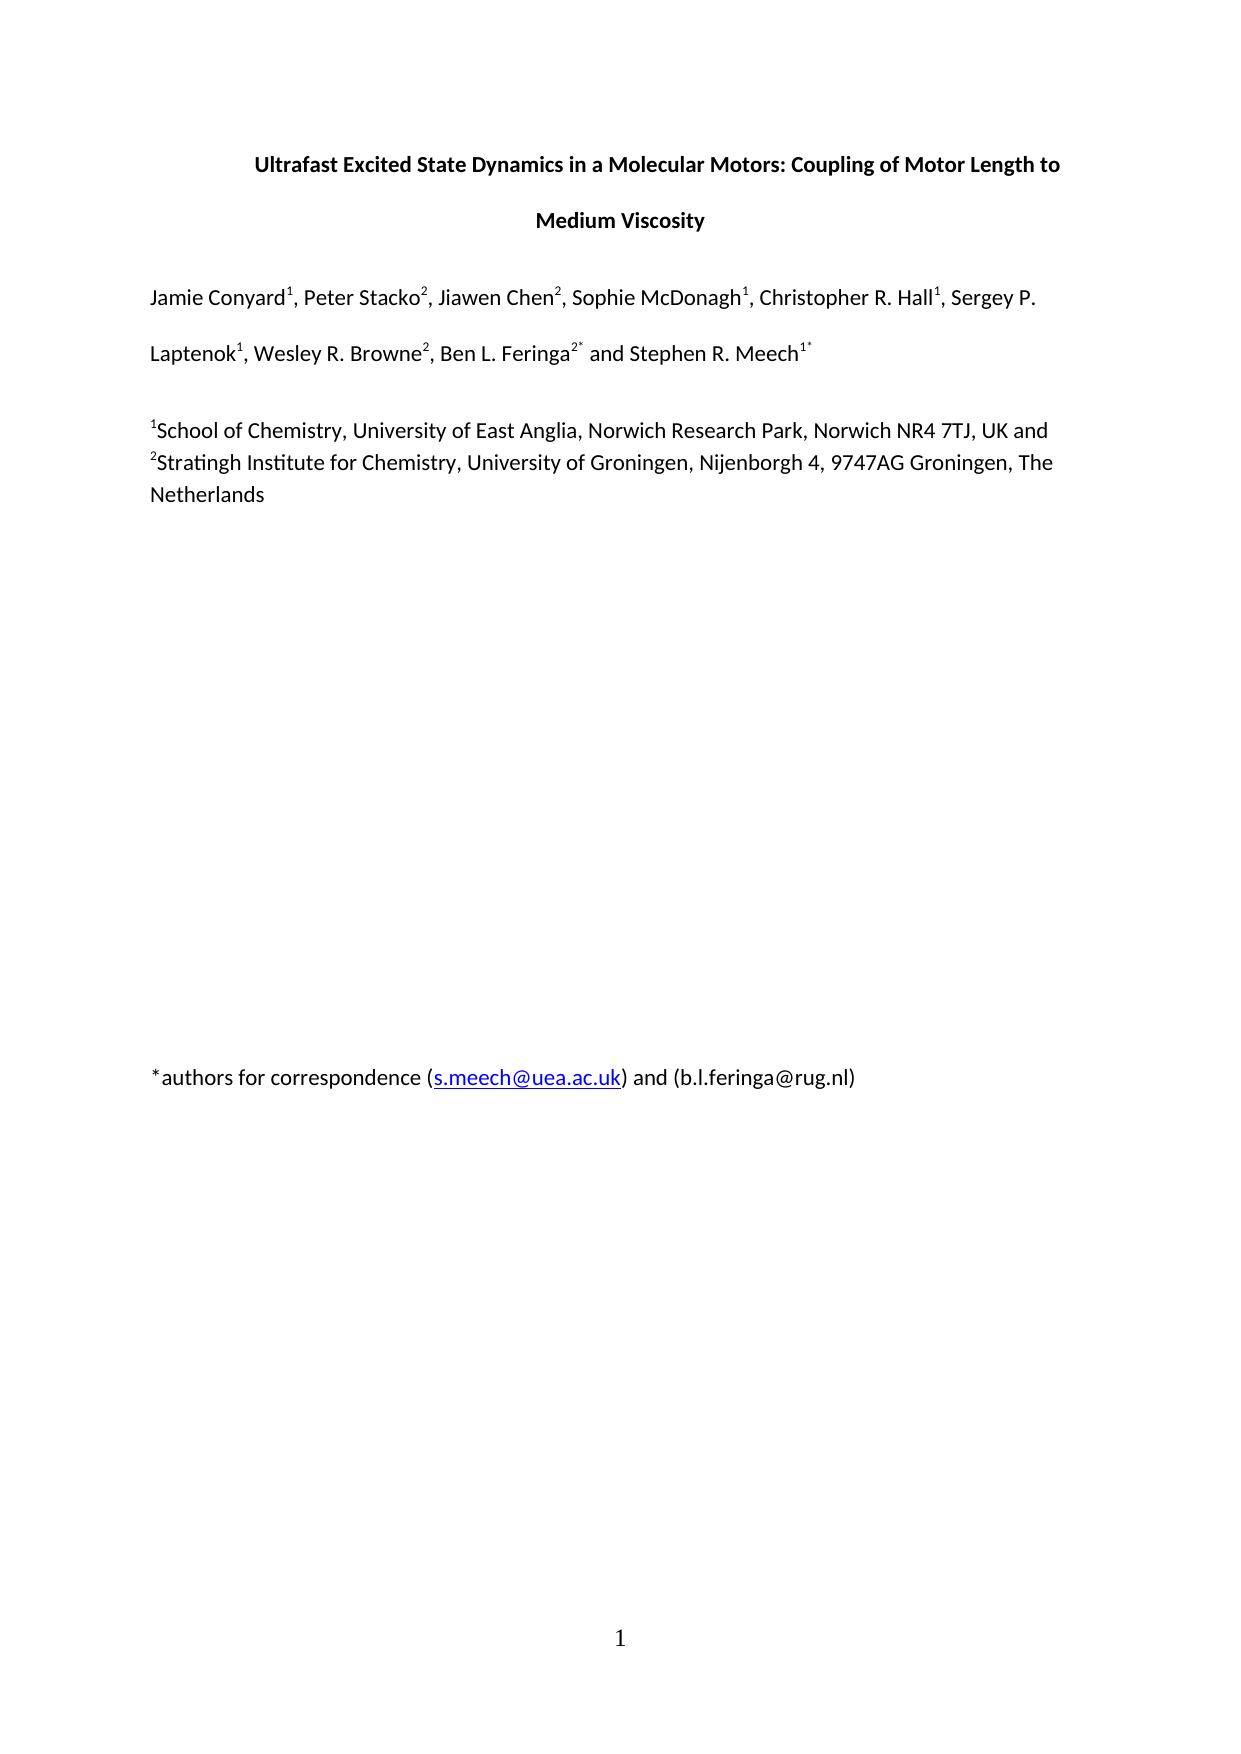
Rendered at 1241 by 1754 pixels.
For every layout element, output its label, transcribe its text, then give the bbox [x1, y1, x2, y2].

text Ultrafast Excited State Dynamics in a Molecular Motors: Coupling of Motor Length to Medium Viscosity [150, 150, 1090, 234]
text 1School of Chemistry, University of East Anglia, Norwich Research Park, Norwich NR4 7TJ, UK and 2Stratingh Institute for Chemistry, University of Groningen, Nijenborgh 4, 9747AG Groningen, The Netherlands [150, 416, 1090, 508]
text *authors for correspondence (s.meech@uea.ac.uk) and (b.l.feringa@rug.nl) [150, 1063, 1090, 1091]
text Jamie Conyard1, Peter Stacko2, Jiawen Chen2, Sophie McDonagh1, Christopher R. Hall1, Sergey P. Laptenok1, Wesley R. Browne2, Ben L. Feringa2* and Stephen R. Meech1* [150, 283, 1090, 367]
